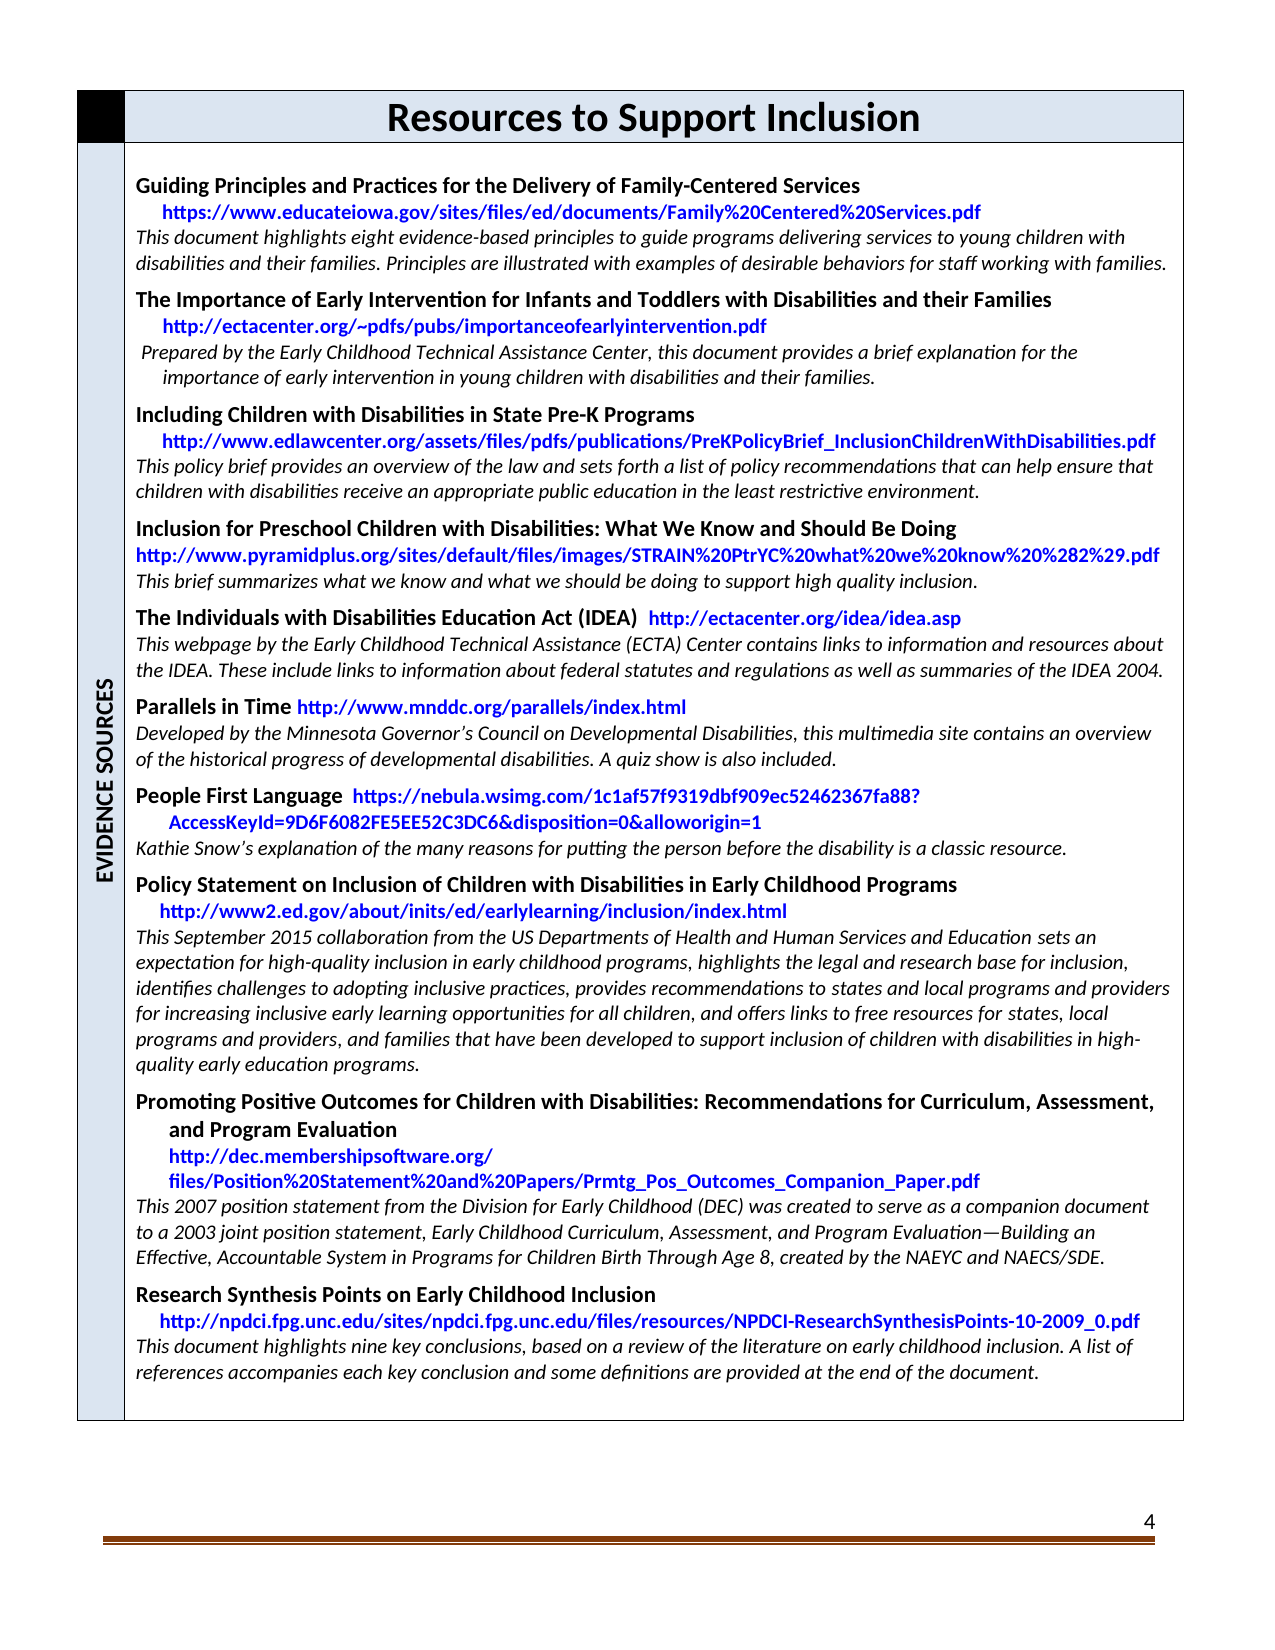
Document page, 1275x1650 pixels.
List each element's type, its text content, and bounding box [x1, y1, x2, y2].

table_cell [125, 91, 1183, 142]
table_cell Guiding Principles and Practices for the Delivery of Family-Centered Services https://www.educateiowa.gov/sites/files/ed/documents/Family%20Centered%20Services.pdf This document highlights eight evidence-based principles to guide programs delivering services to young children with disabilities and their families. Principles are illustrated with examples of desirable behaviors for staff working with families. The Importance of Early Intervention for Infants and Toddlers with Disabilities and their Families http://ectacenter.org/~pdfs/pubs/importanceofearlyintervention.pdf Prepared by the Early Childhood Technical Assistance Center, this document provides a brief explanation for the importance of early intervention in young children with disabilities and their families. Including Children with Disabilities in State Pre-K Programs http://www.edlawcenter.org/assets/files/pdfs/publications/PreKPolicyBrief_InclusionChildrenWithDisabilities.pdf This policy brief provides an overview of the law and sets forth a list of policy recommendations that can help ensure that children with disabilities receive an appropriate public education in the least restrictive environment. Inclusion for Preschool Children with Disabilities: What We Know and Should Be Doing http://www.pyramidplus.org/sites/default/files/images/STRAIN%20PtrYC%20what%20we%20know%20%282%29.pdf This brief summarizes what we know and what we should be doing to support high quality inclusion. The Individuals with Disabilities Education Act (IDEA) http://ectacenter.org/idea/idea.asp This webpage by the Early Childhood Technical Assistance (ECTA) Center contains links to information and resources about the IDEA. These include links to information about federal statutes and regulations as well as summaries of the IDEA 2004. Parallels in Time http://www.mnddc.org/parallels/index.html Developed by the Minnesota Governor’s Council on Developmental Disabilities, this multimedia site contains an overview of the historical progress of developmental disabilities. A quiz show is also included. People First Language https://nebula.wsimg.com/1c1af57f9319dbf909ec52462367fa88?AccessKeyId=9D6F6082FE5EE52C3DC6&disposition=0&alloworigin=1 Kathie Snow’s explanation of the many reasons for putting the person before the disability is a classic resource. Policy Statement on Inclusion of Children with Disabilities in Early Childhood Programs http://www2.ed.gov/about/inits/ed/earlylearning/inclusion/index.html This September 2015 collaboration from the US Departments of Health and Human Services and Education sets an expectation for high-quality inclusion in early childhood programs, highlights the legal and research base for inclusion, identifies challenges to adopting inclusive practices, provides recommendations to states and local programs and providers for increasing inclusive early learning opportunities for all children, and offers links to free resources for states, local programs and providers, and families that have been developed to support inclusion of children with disabilities in high-quality early education programs. Promoting Positive Outcomes for Children with Disabilities: Recommendations for Curriculum, Assessment, and Program Evaluation http://dec.membershipsoftware.org/ files/Position%20Statement%20and%20Papers/Prmtg_Pos_Outcomes_Companion_Paper.pdf This 2007 position statement from the Division for Early Childhood (DEC) was created to serve as a companion document to a 2003 joint position statement, Early Childhood Curriculum, Assessment, and Program Evaluation—Building an Effective, Accountable System in Programs for Children Birth Through Age 8, created by the NAEYC and NAECS/SDE. Research Synthesis Points on Early Childhood Inclusion http://npdci.fpg.unc.edu/sites/npdci.fpg.unc.edu/files/resources/NPDCI-ResearchSynthesisPoints-10-2009_0.pdf This document highlights nine key conclusions, based on a review of the literature on early childhood inclusion. A list of references accompanies each key conclusion and some definitions are provided at the end of the document. [125, 143, 1183, 1420]
table_cell [78, 91, 124, 142]
table_cell EVIDENCE SOURCES [78, 143, 124, 1420]
